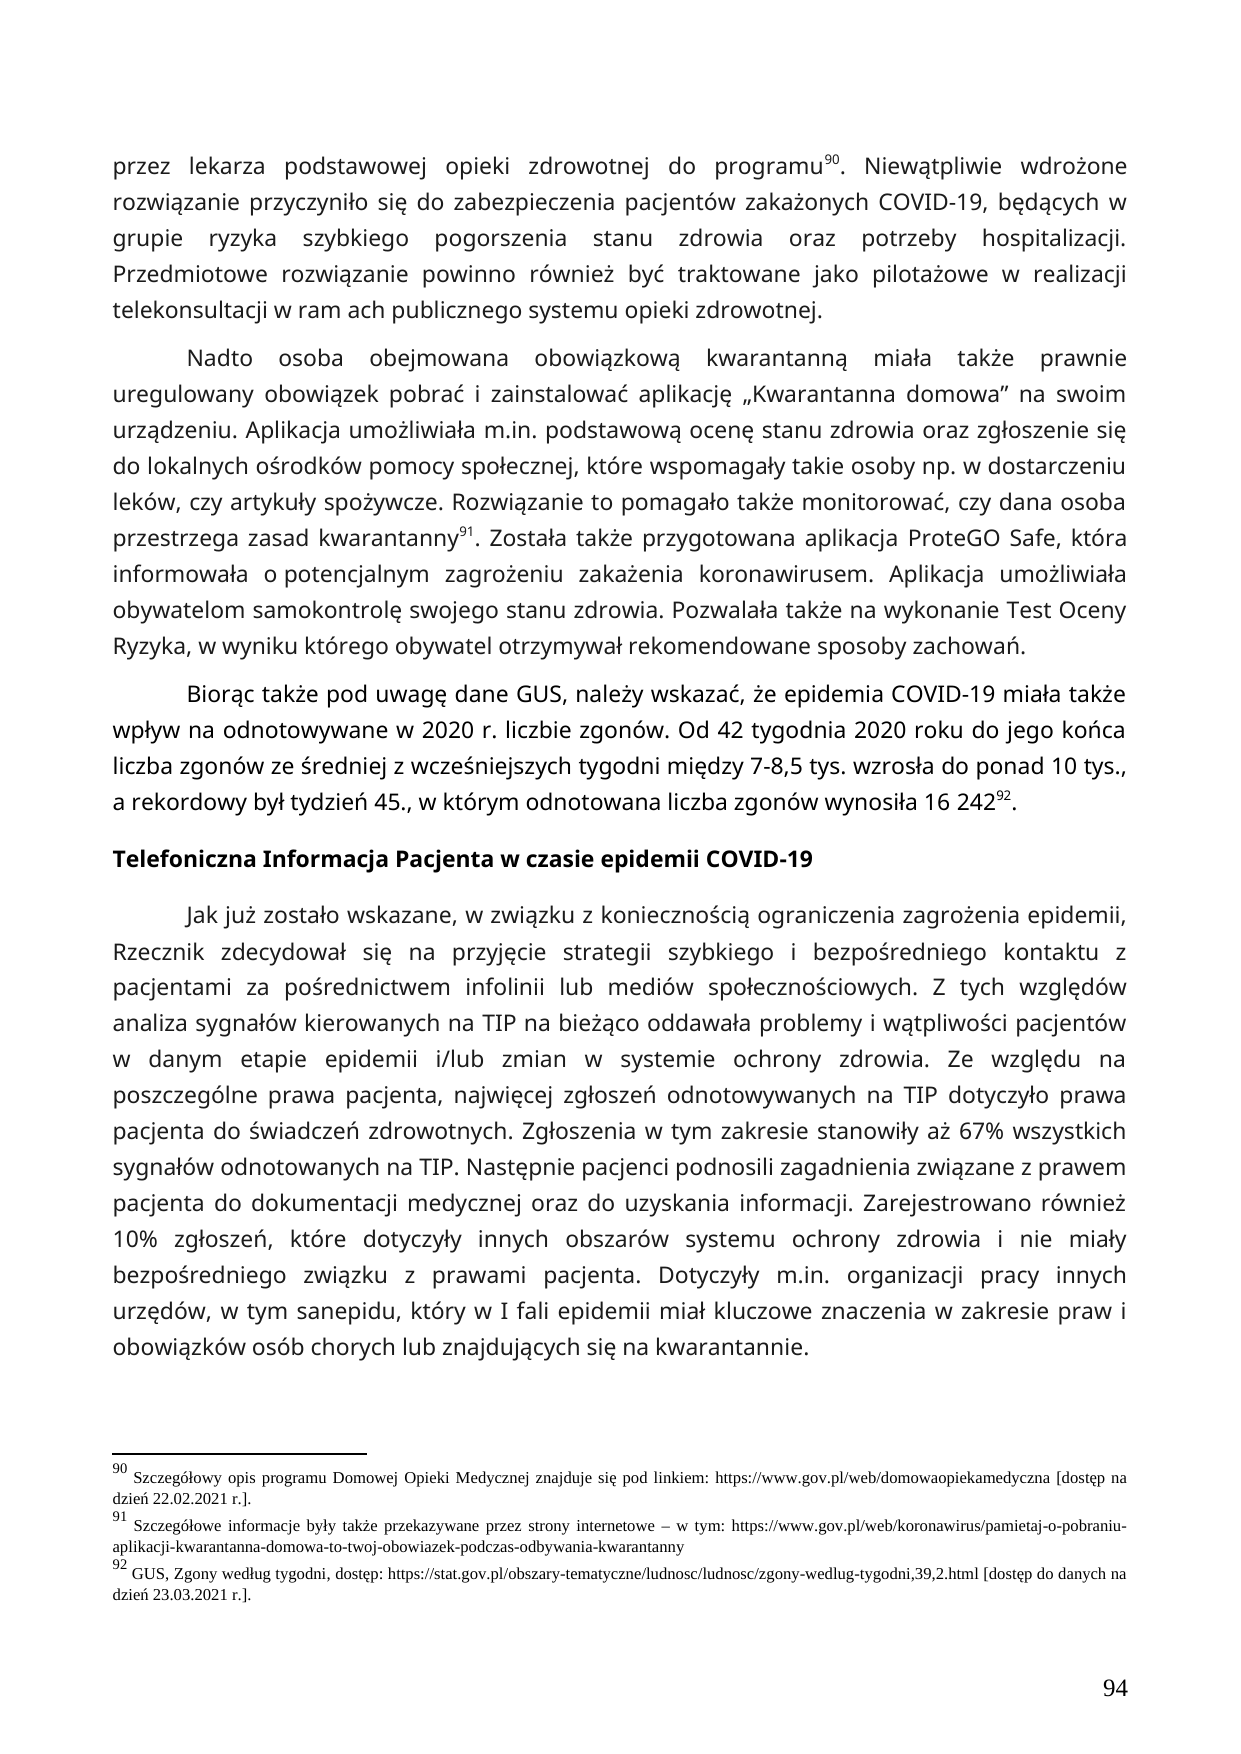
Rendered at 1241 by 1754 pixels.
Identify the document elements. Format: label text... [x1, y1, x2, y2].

text Jak już zostało wskazane, w związku z koniecznością ograniczenia zagrożenia epidemii, Rzecznik zdecydował się na przyjęcie strategii szybkiego i bezpośredniego kontaktu z pacjentami za pośrednictwem infolinii lub mediów społecznościowych. Z tych względów analiza sygnałów kierowanych na TIP na bieżąco oddawała problemy i wątpliwości pacjentów w danym etapie epidemii i/lub zmian w systemie ochrony zdrowia. Ze względu na poszczególne prawa pacjenta, najwięcej zgłoszeń odnotowywanych na TIP dotyczyło prawa pacjenta do świadczeń zdrowotnych. Zgłoszenia w tym zakresie stanowiły aż 67% wszystkich sygnałów odnotowanych na TIP. Następnie pacjenci podnosili zagadnienia związane z prawem pacjenta do dokumentacji medycznej oraz do uzyskania informacji. Zarejestrowano również 10% zgłoszeń, które dotyczyły innych obszarów systemu ochrony zdrowia i nie miały bezpośredniego związku z prawami pacjenta. Dotyczyły m.in. organizacji pracy innych urzędów, w tym sanepidu, który w I fali epidemii miał kluczowe znaczenia w zakresie praw i obowiązków osób chorych lub znajdujących się na kwarantannie. [112, 899, 1128, 1055]
text Nadto osoba obejmowana obowiązkową kwarantanną miała także prawnie uregulowany obowiązek pobrać i zainstalować aplikację „Kwarantanna domowa” na swoim urządzeniu. Aplikacja umożliwiała m.in. podstawową ocenę stanu zdrowia oraz zgłoszenie się do lokalnych ośrodków pomocy społecznej, które wspomagały takie osoby np. w dostarczeniu leków, czy artykuły spożywcze. Rozwiązanie to pomagało także monitorować, czy dana osoba przestrzega zasad kwarantanny. Została także przygotowana aplikacja ProteGO Safe, która informowała o potencjalnym zagrożeniu zakażenia koronawirusem. Aplikacja umożliwiała obywatelom samokontrolę swojego stanu zdrowia. Pozwalała także na wykonanie Test Oceny Ryzyka, w wyniku którego obywatel otrzymywał rekomendowane sposoby zachowań. [112, 342, 1128, 661]
text Jak już zostało wskazane, w związku z koniecznością ograniczenia zagrożenia epidemii, Rzecznik zdecydował się na przyjęcie strategii szybkiego i bezpośredniego kontaktu z pacjentami za pośrednictwem infolinii lub mediów społecznościowych. Z tych względów analiza sygnałów kierowanych na TIP na bieżąco oddawała problemy i wątpliwości pacjentów w danym etapie epidemii i/lub zmian w systemie ochrony zdrowia. Ze względu na poszczególne prawa pacjenta, najwięcej zgłoszeń odnotowywanych na TIP dotyczyło prawa pacjenta do świadczeń zdrowotnych. Zgłoszenia w tym zakresie stanowiły aż 67% wszystkich sygnałów odnotowanych na TIP. Następnie pacjenci podnosili zagadnienia związane z prawem pacjenta do dokumentacji medycznej oraz do uzyskania informacji. Zarejestrowano również 10% zgłoszeń, które dotyczyły innych obszarów systemu ochrony zdrowia i nie miały bezpośredniego związku z prawami pacjenta. Dotyczyły m.in. organizacji pracy innych urzędów, w tym sanepidu, który w I fali epidemii miał kluczowe znaczenia w zakresie praw i obowiązków osób chorych lub znajdujących się na kwarantannie. [112, 1056, 1128, 1362]
text Biorąc także pod uwagę dane GUS, należy wskazać, że epidemia COVID-19 miała także wpływ na odnotowywane w 2020 r. liczbie zgonów. Od 42 tygodnia 2020 roku do jego końca liczba zgonów ze średniej z wcześniejszych tygodni między 7-8,5 tys. wzrosła do ponad 10 tys., a rekordowy był tydzień 45., w którym odnotowana liczba zgonów wynosiła 16 242. [112, 678, 1128, 817]
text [112, 150, 1128, 325]
text Telefoniczna Informacja Pacjenta w czasie epidemii COVID-19 [112, 843, 1128, 874]
